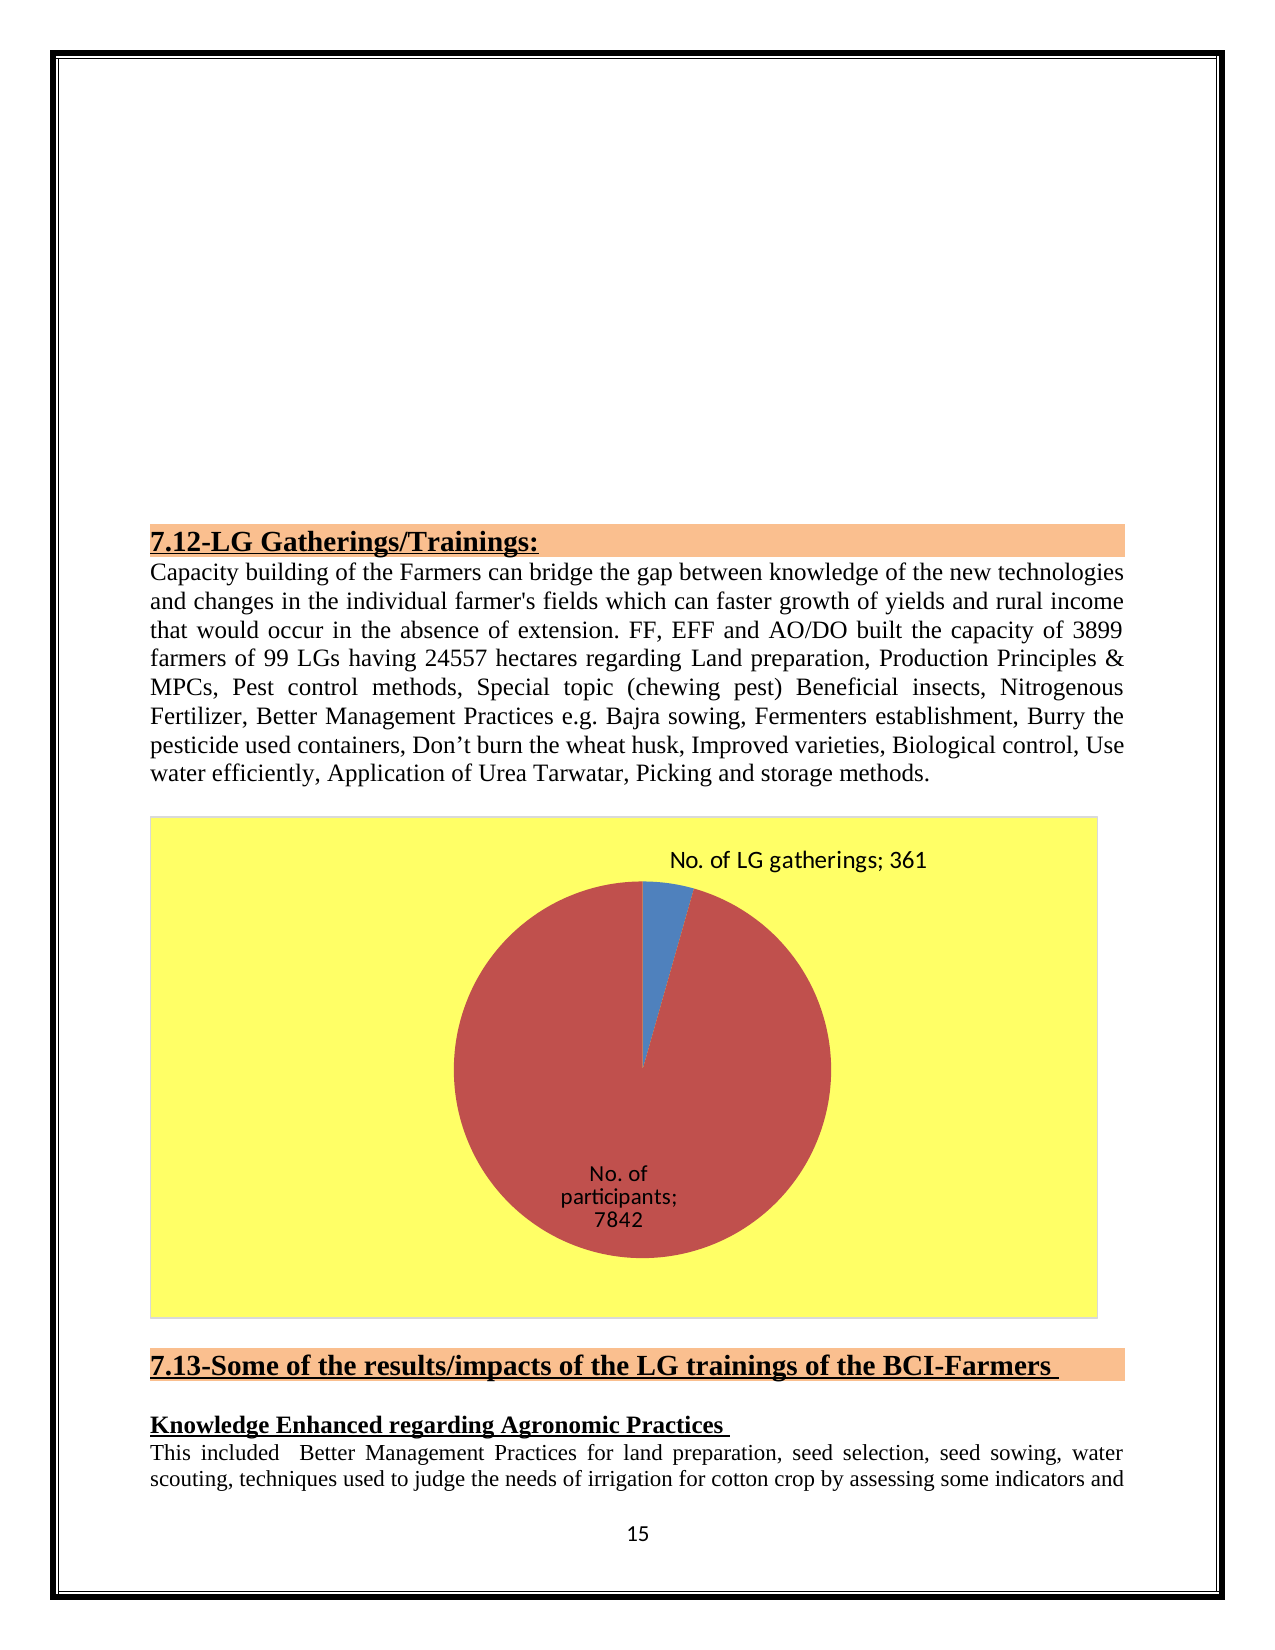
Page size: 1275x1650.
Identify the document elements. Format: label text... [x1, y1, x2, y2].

text Capacity building of the Farmers can bridge the gap between knowledge of the new technologies and changes in the individual farmer's fields which can faster growth of yields and rural income that would occur in the absence of extension. FF, EFF and AO/DO built the capacity of 3899 farmers of 99 LGs having 24557 hectares regarding Land preparation, Production Principles & MPCs, Pest control methods, Special topic (chewing pest) Beneficial insects, Nitrogenous Fertilizer, Better Management Practices e.g. Bajra sowing, Fermenters establishment, Burry the pesticide used containers, Don’t burn the wheat husk, Improved varieties, Biological control, Use water efficiently, Application of Urea Tarwatar, Picking and storage methods. [150, 557, 1125, 787]
text 7.13-Some of the results/impacts of the LG trainings of the BCI-Farmers [150, 1348, 1125, 1381]
text 7.12-LG Gatherings/Trainings: [150, 524, 1125, 557]
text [150, 1439, 1125, 1492]
text Knowledge Enhanced regarding Agronomic Practices [150, 1410, 1125, 1439]
